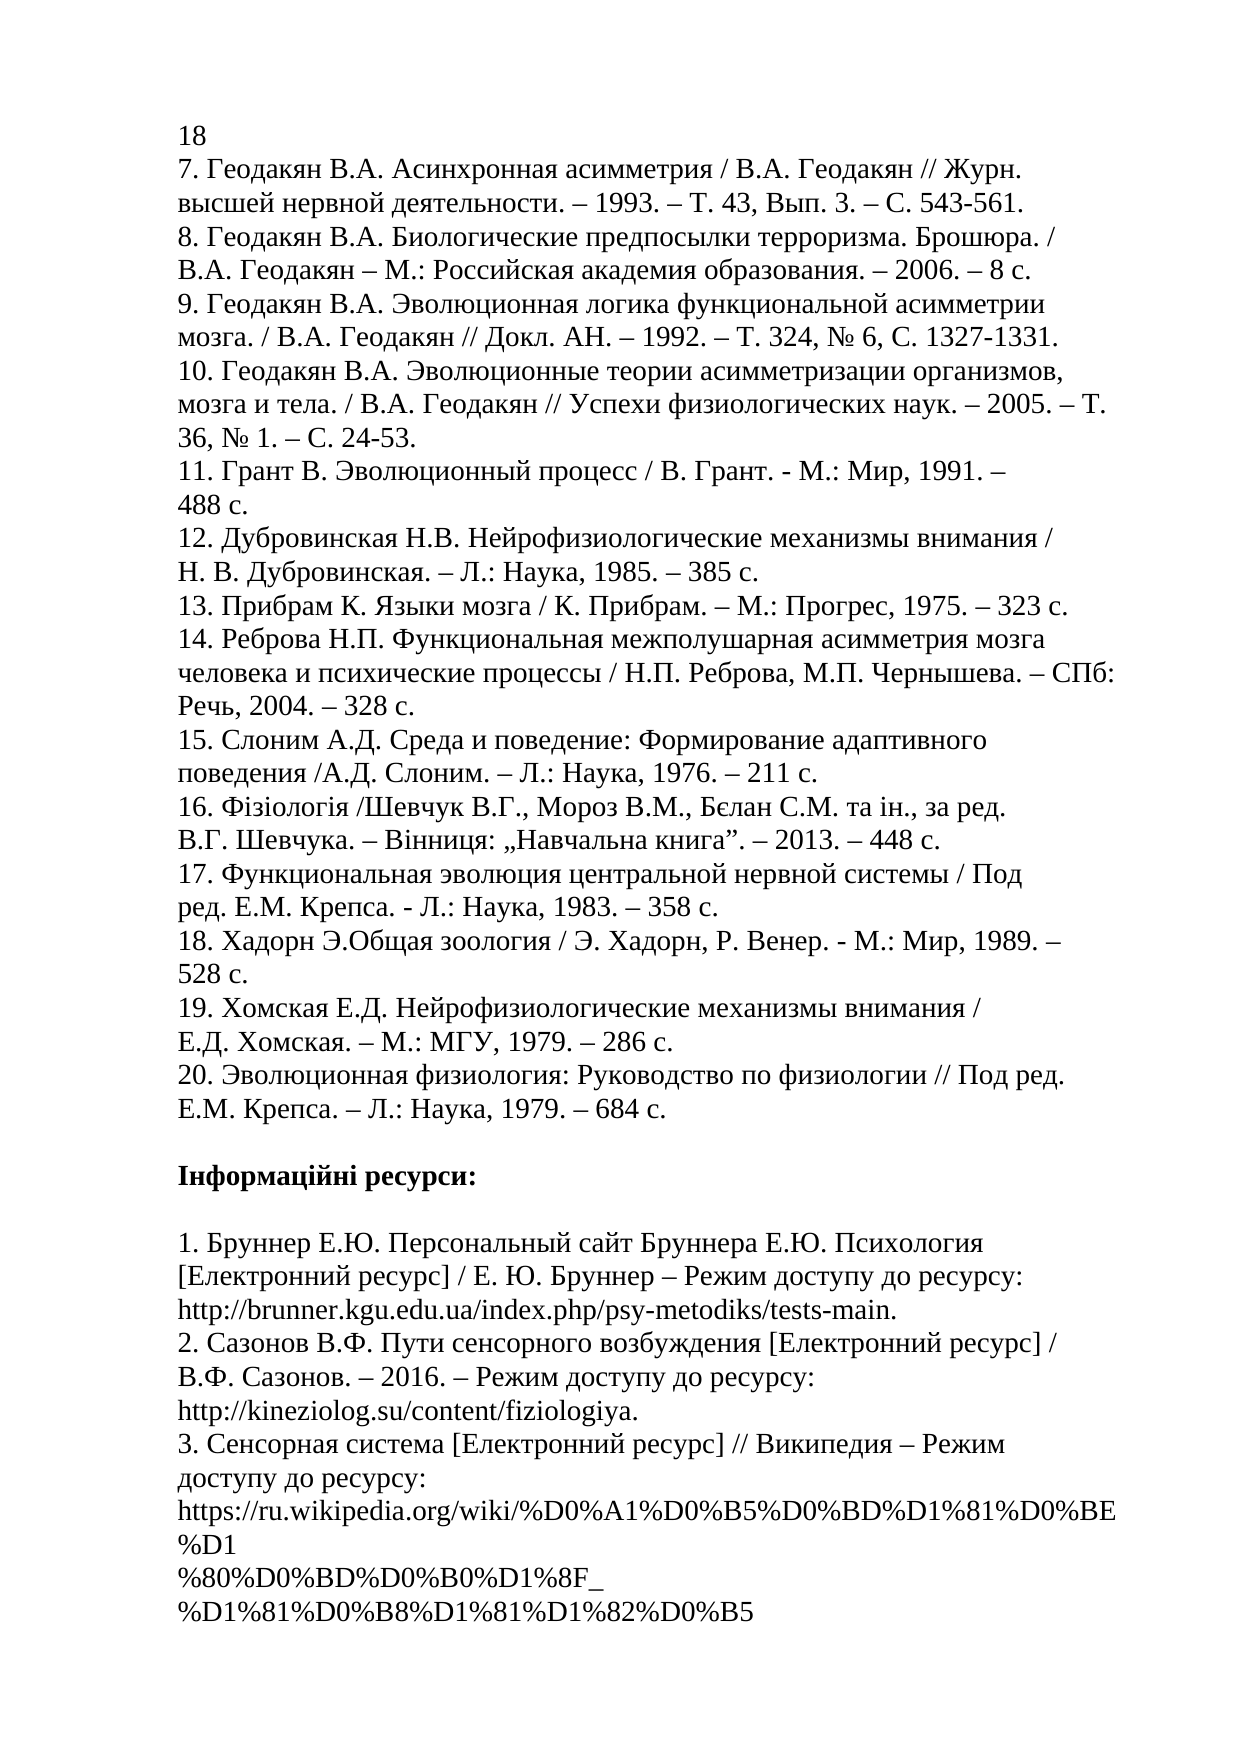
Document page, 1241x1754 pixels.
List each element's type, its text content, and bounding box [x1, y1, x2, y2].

text 18. Хадорн Э.Общая зоология / Э. Хадорн, Р. Венер. - М.: Мир, 1989. – [177, 923, 1152, 957]
text 36, № 1. – С. 24-53. [177, 420, 1152, 453]
text Е.Д. Хомская. – М.: МГУ, 1979. – 286 с. [177, 1024, 1152, 1057]
text 7. Геодакян В.А. Асинхронная асимметрия / В.А. Геодакян // Журн. [177, 152, 1152, 185]
text 15. Слоним А.Д. Среда и поведение: Формирование адаптивного [177, 722, 1152, 755]
text 16. Фізіологія /Шевчук В.Г., Мороз В.М., Бєлан С.М. та ін., за ред. [177, 789, 1152, 822]
text В.А. Геодакян – М.: Российская академия образования. – 2006. – 8 с. [177, 252, 1152, 286]
text В.Г. Шевчука. – Вінниця: „Навчальна книга”. – 2013. – 448 с. [177, 822, 1152, 856]
text 2. Сазонов В.Ф. Пути сенсорного возбуждения [Електронний ресурс] / [177, 1326, 1152, 1359]
text В.Ф. Сазонов. – 2016. – Режим доступу до ресурсу: [177, 1359, 1152, 1393]
text 17. Функциональная эволюция центральной нервной системы / Под [177, 856, 1152, 889]
text мозга и тела. / В.А. Геодакян // Успехи физиологических наук. – 2005. – Т. [177, 386, 1152, 420]
text 1. Бруннер Е.Ю. Персональный сайт Бруннера Е.Ю. Психология [177, 1225, 1152, 1258]
text Речь, 2004. – 328 с. [177, 688, 1152, 722]
text 528 с. [177, 957, 1152, 990]
text 14. Реброва Н.П. Функциональная межполушарная асимметрия мозга [177, 621, 1152, 655]
text 19. Хомская Е.Д. Нейрофизиологические механизмы внимания / [177, 990, 1152, 1024]
text 8. Геодакян В.А. Биологические предпосылки терроризма. Брошюра. / [177, 219, 1152, 252]
text 18 [177, 118, 1152, 152]
text высшей нервной деятельности. – 1993. – Т. 43, Вып. 3. – С. 543-561. [177, 185, 1152, 219]
text доступу до ресурсу: [177, 1460, 1152, 1493]
text мозга. / В.А. Геодакян // Докл. АН. – 1992. – Т. 324, № 6, С. 1327-1331. [177, 319, 1152, 353]
text http://kineziolog.su/content/fiziologiya. [177, 1393, 1152, 1426]
text человека и психические процессы / Н.П. Реброва, М.П. Чернышева. – СПб: [177, 655, 1152, 688]
text 10. Геодакян В.А. Эволюционные теории асимметризации организмов, [177, 353, 1152, 386]
text ред. Е.М. Крепса. - Л.: Наука, 1983. – 358 с. [177, 889, 1152, 923]
text 13. Прибрам К. Языки мозга / К. Прибрам. – М.: Прогрес, 1975. – 323 с. [177, 588, 1152, 621]
text 12. Дубровинская Н.В. Нейрофизиологические механизмы внимания / [177, 521, 1152, 554]
text 488 с. [177, 487, 1152, 521]
text Н. В. Дубровинская. – Л.: Наука, 1985. – 385 с. [177, 554, 1152, 588]
text Інформаційні ресурси: [177, 1158, 1152, 1191]
text https://ru.wikipedia.org/wiki/%D0%A1%D0%B5%D0%BD%D1%81%D0%BE%D1 [177, 1493, 1152, 1560]
text 3. Сенсорная система [Електронний ресурс] // Википедия – Режим [177, 1426, 1152, 1460]
text 20. Эволюционная физиология: Руководство по физиологии // Под ред. [177, 1057, 1152, 1091]
text http://brunner.kgu.edu.ua/index.php/psy-metodiks/tests-main. [177, 1292, 1152, 1326]
text 11. Грант В. Эволюционный процесс / В. Грант. - М.: Мир, 1991. – [177, 453, 1152, 487]
text %80%D0%BD%D0%B0%D1%8F_%D1%81%D0%B8%D1%81%D1%82%D0%B5 [177, 1560, 1152, 1627]
text [Електронний ресурс] / Е. Ю. Бруннер – Режим доступу до ресурсу: [177, 1258, 1152, 1292]
text Е.М. Крепса. – Л.: Наука, 1979. – 684 с. [177, 1091, 1152, 1124]
text поведения /А.Д. Слоним. – Л.: Наука, 1976. – 211 с. [177, 755, 1152, 789]
text 9. Геодакян В.А. Эволюционная логика функциональной асимметрии [177, 286, 1152, 319]
